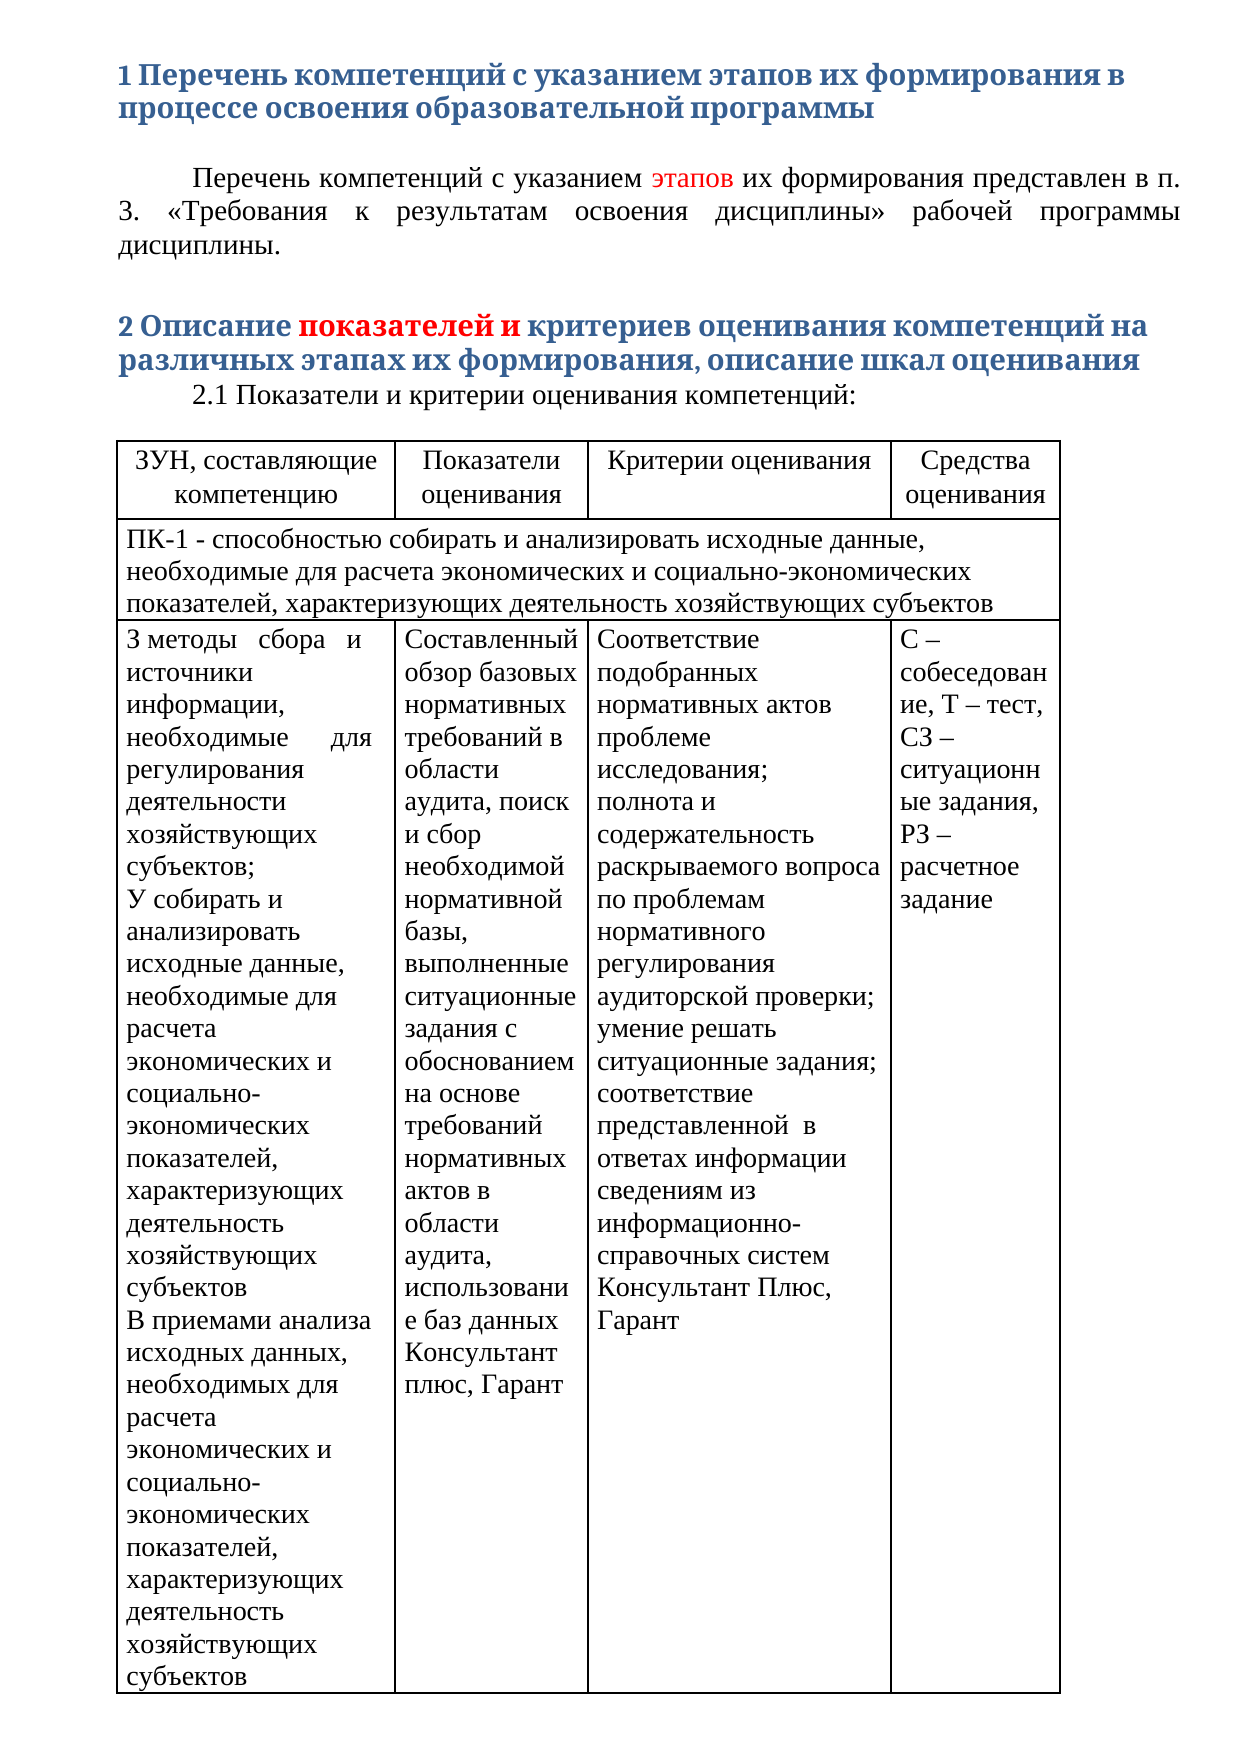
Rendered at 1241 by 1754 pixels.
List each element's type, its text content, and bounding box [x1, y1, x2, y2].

text 2 Описание показателей и критериев оценивания компетенций на различных этапах их формирования, описание шкал оценивания [118, 310, 1181, 377]
table_header Критерии оценивания [589, 442, 890, 518]
table_cell З методы сбора и источники информации, необходимые для регулирования деятельности хозяйствующих субъектов; У собирать и анализировать исходные данные, необходимые для расчета экономических и социально-экономических показателей, характеризующих деятельность хозяйствующих субъектов В приемами анализа исходных данных, необходимых для расчета экономических и социально-экономических показателей, характеризующих деятельность хозяйствующих субъектов [118, 621, 394, 1692]
table_header Показатели оценивания [396, 442, 587, 518]
table_cell Составленный обзор базовых нормативных требований в области аудита, поиск и сбор необходимой нормативной базы, выполненные ситуационные задания с обоснованием на основе требований нормативных актов в области аудита, использование баз данных Консультант плюс, Гарант [396, 621, 587, 1692]
text 2.1 Показатели и критерии оценивания компетенций: [118, 377, 1181, 411]
table_cell ПК-1 - способностью собирать и анализировать исходные данные, необходимые для расчета экономических и социально-экономических показателей, характеризующих деятельность хозяйствующих субъектов [118, 520, 1059, 619]
table_header ЗУН, составляющие компетенцию [118, 442, 394, 518]
table_header Средства оценивания [892, 442, 1059, 518]
text 1 Перечень компетенций с указанием этапов их формирования в процессе освоения образовательной программы [118, 59, 1181, 126]
table_cell Соответствие подобранных нормативных актов проблеме исследования; полнота и содержательность раскрываемого вопроса по проблемам нормативного регулирования аудиторской проверки; умение решать ситуационные задания; соответствие представленной в ответах информации сведениям из информационно-справочных систем Консультант Плюс, Гарант [589, 621, 890, 1692]
table_cell С – собеседование, Т – тест, СЗ –ситуационные задания, РЗ – расчетное задание [892, 621, 1059, 1692]
text Перечень компетенций с указанием этапов их формирования представлен в п. 3. «Требования к результатам освоения дисциплины» рабочей программы дисциплины. [118, 160, 1181, 260]
